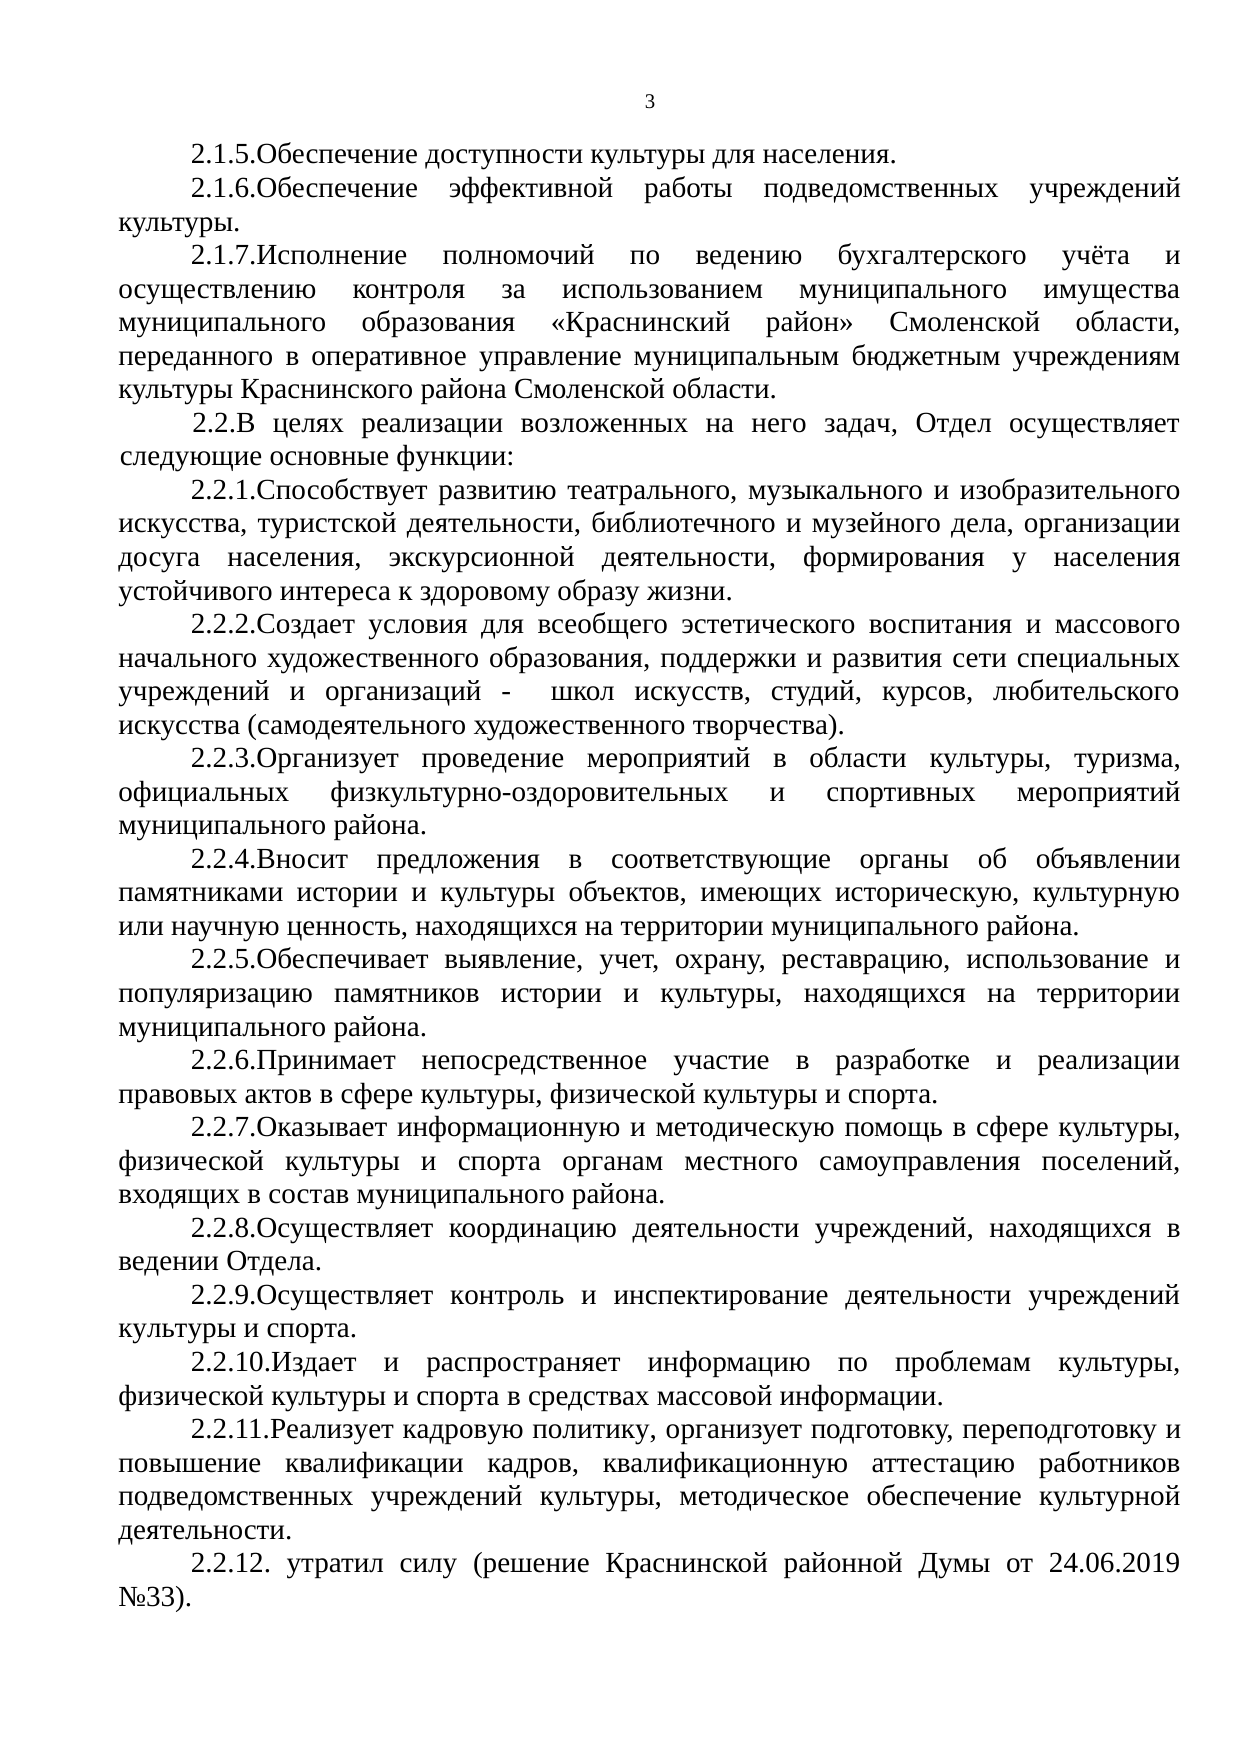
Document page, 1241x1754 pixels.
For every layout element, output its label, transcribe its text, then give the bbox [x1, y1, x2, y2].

text 2.2.10.Издает и распространяет информацию по проблемам культуры, физической культуры и спорта в средствах массовой информации. [118, 1344, 1181, 1411]
text 2.2.3.Организует проведение мероприятий в области культуры, туризма, официальных физкультурно-оздоровительных и спортивных мероприятий муниципального района. [118, 740, 1181, 841]
text 2.2.11.Реализует кадровую политику, организует подготовку, переподготовку и повышение квалификации кадров, квалификационную аттестацию работников подведомственных учреждений культуры, методическое обеспечение культурной деятельности. [118, 1411, 1181, 1545]
text 2.1.5.Обеспечение доступности культуры для населения. [118, 137, 1181, 170]
text 2.2.8.Осуществляет координацию деятельности учреждений, находящихся в ведении Отдела. [118, 1210, 1181, 1277]
text 2.2.6.Принимает непосредственное участие в разработке и реализации правовых актов в сфере культуры, физической культуры и спорта. [118, 1042, 1181, 1109]
text 2.1.7.Исполнение полномочий по ведению бухгалтерского учёта и осуществлению контроля за использованием муниципального имущества муниципального образования «Краснинский район» Смоленской области, переданного в оперативное управление муниципальным бюджетным учреждениям культуры Краснинского района Смоленской области. [118, 237, 1181, 405]
text 2.2.2.Создает условия для всеобщего эстетического воспитания и массового начального художественного образования, поддержки и развития сети специальных учреждений и организаций - школ искусств, студий, курсов, любительского искусства (самодеятельного художественного творчества). [118, 606, 1181, 740]
text 2.2.7.Оказывает информационную и методическую помощь в сфере культуры, физической культуры и спорта органам местного самоуправления поселений, входящих в состав муниципального района. [118, 1109, 1181, 1210]
text 2.2.12. утратил силу (решение Краснинской районной Думы от 24.06.2019 №33). [118, 1545, 1181, 1612]
text 2.2.4.Вносит предложения в соответствующие органы об объявлении памятниками истории и культуры объектов, имеющих историческую, культурную или научную ценность, находящихся на территории муниципального района. [118, 841, 1181, 942]
text 2.1.6.Обеспечение эффективной работы подведомственных учреждений культуры. [118, 170, 1181, 237]
text 2.2.1.Способствует развитию театрального, музыкального и изобразительного искусства, туристской деятельности, библиотечного и музейного дела, организации досуга населения, экскурсионной деятельности, формирования у населения устойчивого интереса к здоровому образу жизни. [118, 472, 1181, 606]
text 2.2.5.Обеспечивает выявление, учет, охрану, реставрацию, использование и популяризацию памятников истории и культуры, находящихся на территории муниципального района. [118, 942, 1181, 1042]
text 2.2.9.Осуществляет контроль и инспектирование деятельности учреждений культуры и спорта. [118, 1277, 1180, 1344]
text 2.2.В целях реализации возложенных на него задач, Отдел осуществляет следующие основные функции: [119, 405, 1181, 472]
